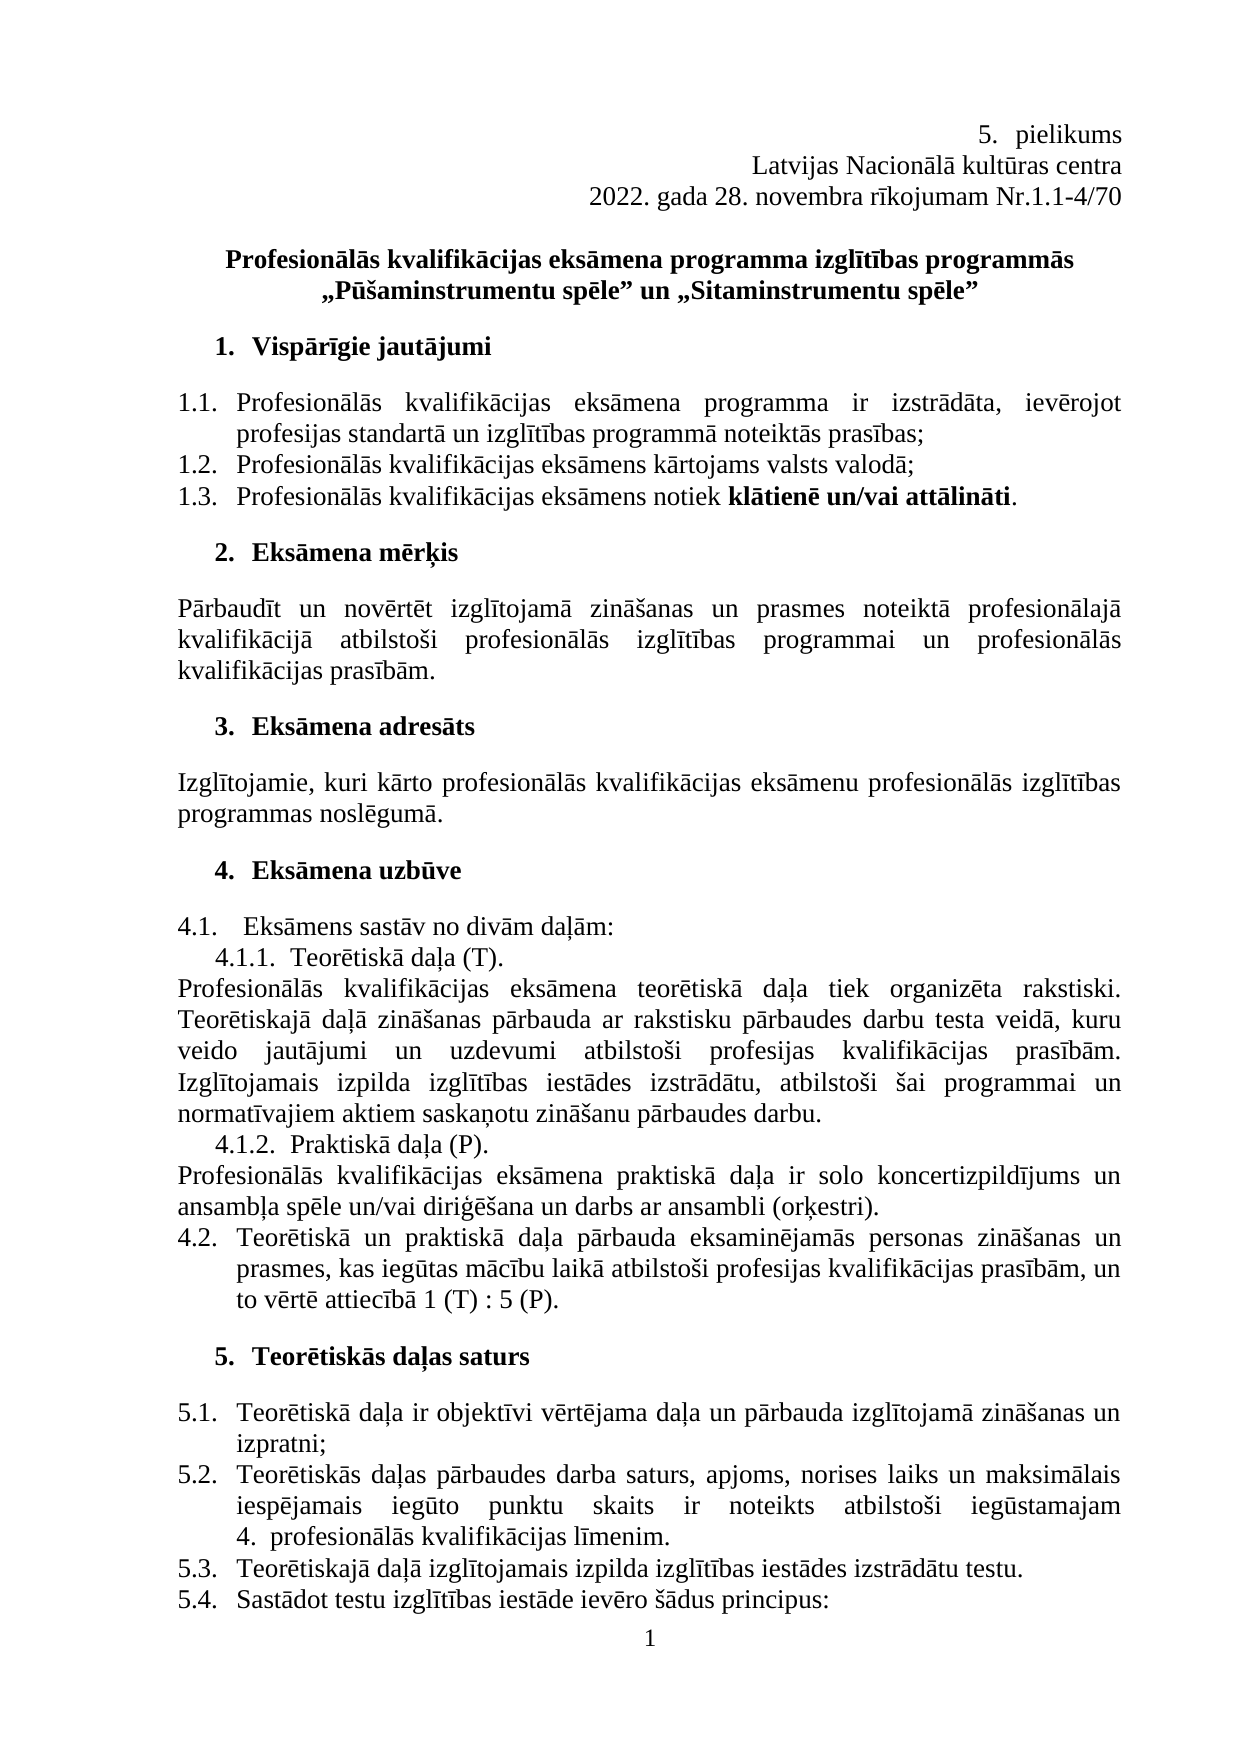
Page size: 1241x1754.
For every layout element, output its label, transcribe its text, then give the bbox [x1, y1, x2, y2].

list Teorētiskā daļa (T). [215, 941, 1122, 972]
subtitle Profesionālās kvalifikācijas eksāmena programma izglītības programmās [177, 243, 1122, 274]
text Profesionālās kvalifikācijas eksāmena teorētiskā daļa tiek organizēta rakstiski. Teorētiskajā daļā zināšanas pārbauda ar rakstisku pārbaudes darbu testa veidā, kuru veido jautājumi un uzdevumi atbilstoši profesijas kvalifikācijas prasībām. Izglītojamais izpilda izglītības iestādes izstrādātu, atbilstoši šai programmai un normatīvajiem aktiem saskaņotu zināšanu pārbaudes darbu. [177, 972, 1122, 1128]
list Eksāmena adresāts [214, 710, 1122, 741]
list Vispārīgie jautājumi [214, 330, 1122, 361]
text Izglītojamie, kuri kārto profesionālās kvalifikācijas eksāmenu profesionālās izglītības programmas noslēgumā. [177, 766, 1122, 829]
list Profesionālās kvalifikācijas eksāmens kārtojams valsts valodā; [177, 448, 1122, 479]
list Teorētiskajā daļā izglītojamais izpilda izglītības iestādes izstrādātu testu. [177, 1552, 1122, 1583]
list Teorētiskās daļas saturs [214, 1340, 1122, 1371]
subtitle „Pūšaminstrumentu spēle” un „Sitaminstrumentu spēle” [177, 274, 1122, 305]
list Teorētiskā un praktiskā daļa pārbauda eksaminējamās personas zināšanas un prasmes, kas iegūtas mācību laikā atbilstoši profesijas kvalifikācijas prasībām, un to vērtē attiecībā 1 (T) : 5 (P). [177, 1221, 1122, 1315]
list Eksāmena uzbūve [214, 854, 1122, 885]
list Teorētiskās daļas pārbaudes darba saturs, apjoms, norises laiks un maksimālais iespējamais iegūto punktu skaits ir noteikts atbilstoši iegūstamajam 4. profesionālās kvalifikācijas līmenim. [177, 1458, 1122, 1552]
list Profesionālās kvalifikācijas eksāmena programma ir izstrādāta, ievērojot profesijas standartā un izglītības programmā noteiktās prasības; [177, 386, 1122, 448]
list Teorētiskā daļa ir objektīvi vērtējama daļa un pārbauda izglītojamā zināšanas un izpratni; [177, 1396, 1122, 1458]
list Praktiskā daļa (P). [215, 1128, 1122, 1159]
list Sastādot testu izglītības iestāde ievēro šādus principus: [177, 1583, 1122, 1614]
text Pārbaudīt un novērtēt izglītojamā zināšanas un prasmes noteiktā profesionālajā kvalifikācijā atbilstoši profesionālās izglītības programmai un profesionālās kvalifikācijas prasībām. [177, 592, 1122, 685]
list Profesionālās kvalifikācijas eksāmens notiek klātienē un/vai attālināti. [177, 479, 1122, 511]
text 2022. gada 28. novembra rīkojumam Nr.1.1-4/70 [177, 180, 1122, 212]
list pielikums [252, 118, 1122, 149]
list Eksāmens sastāv no divām daļām: [177, 910, 1122, 941]
text Profesionālās kvalifikācijas eksāmena praktiskā daļa ir solo koncertizpildījums un ansambļa spēle un/vai diriģēšana un darbs ar ansambli (orķestri). [177, 1159, 1122, 1221]
text Latvijas Nacionālā kultūras centra [177, 149, 1122, 180]
subtitle Eksāmena mērķis [214, 536, 1122, 567]
